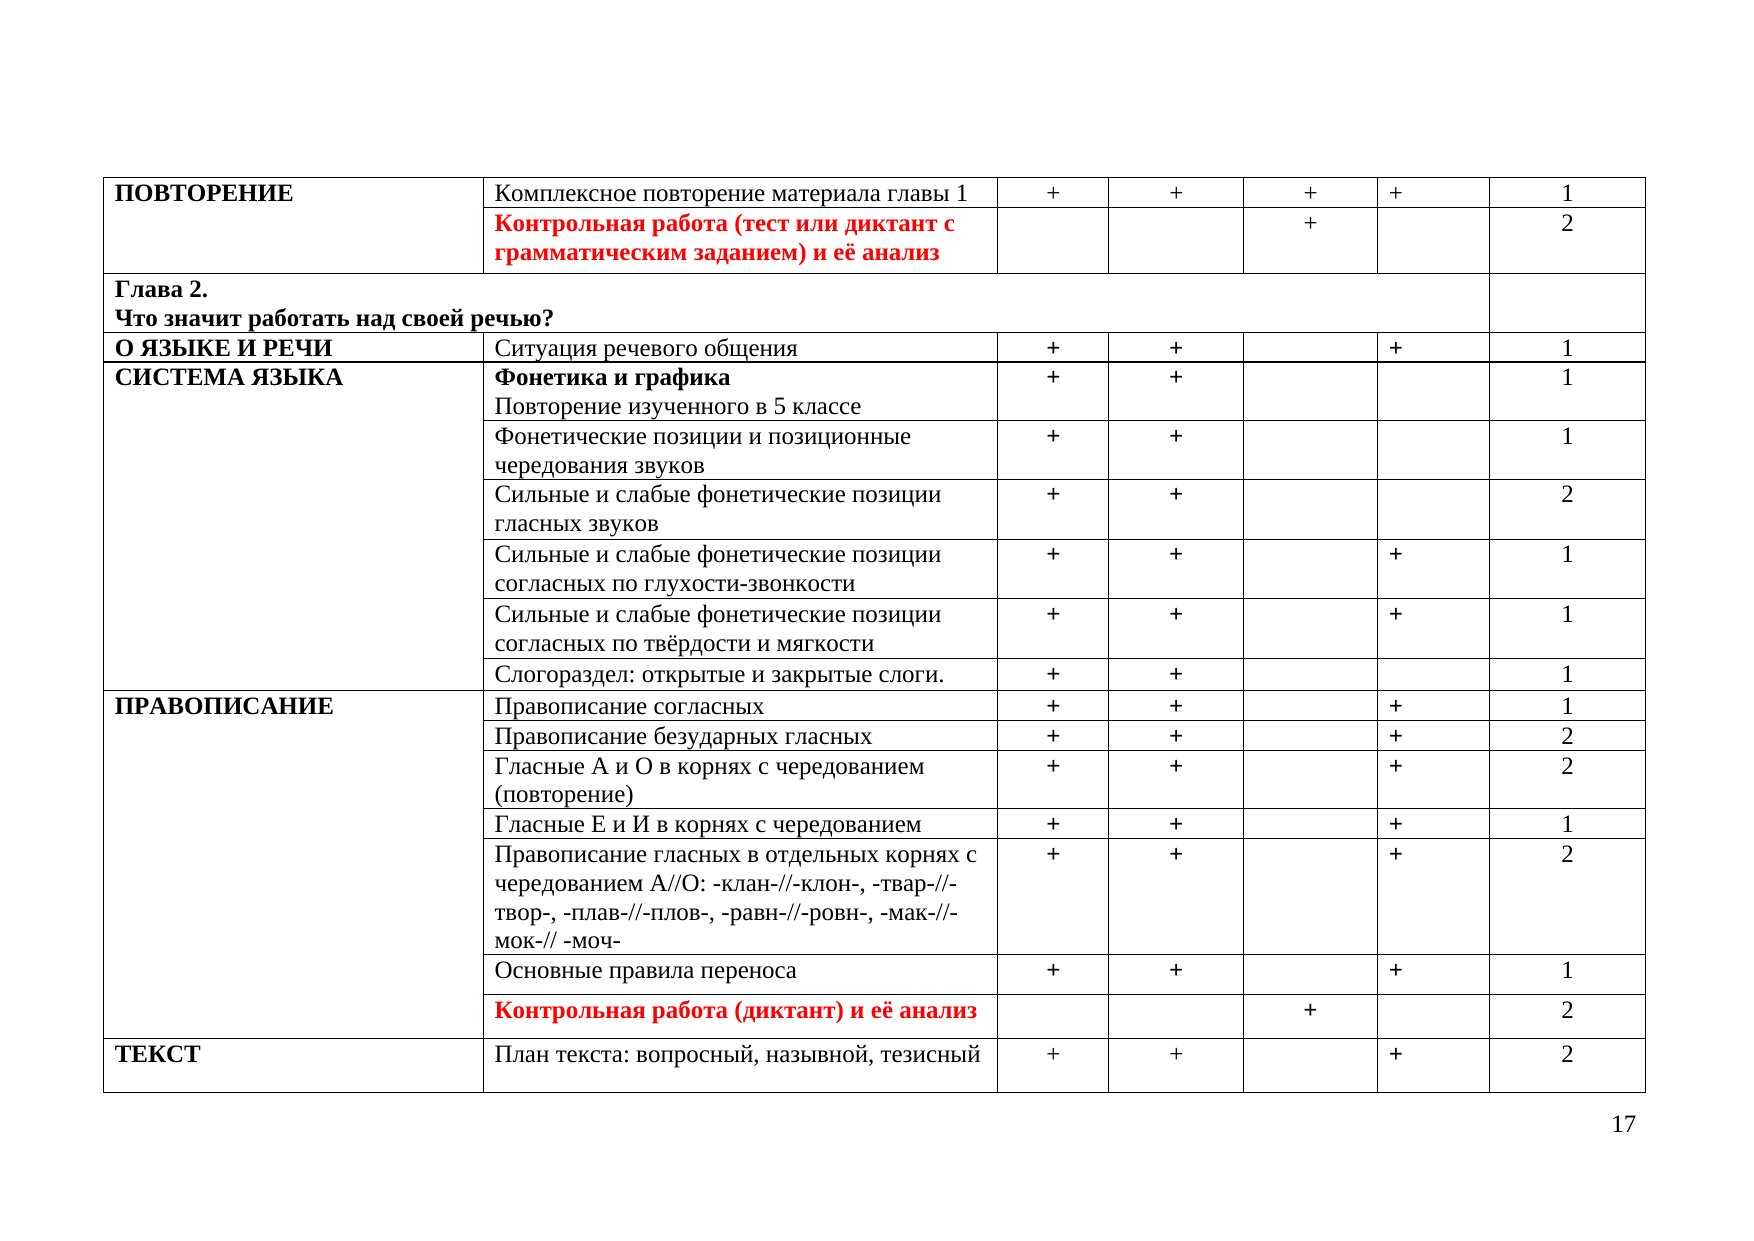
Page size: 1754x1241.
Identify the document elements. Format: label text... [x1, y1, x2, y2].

table_cell + [1109, 809, 1243, 838]
table_cell СИСТЕМА ЯЗЫКА [104, 363, 483, 690]
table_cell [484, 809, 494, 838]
table_cell + [1109, 599, 1243, 658]
table_cell + [1109, 955, 1243, 994]
table_cell Контрольная работа (тест или диктант с грамматическим заданием) и её анализ [484, 208, 997, 273]
table_cell 1 [1490, 809, 1645, 838]
table_cell + [998, 721, 1108, 750]
table_cell Сильные и слабые фонетические позиции гласных звуков [484, 480, 997, 538]
table_cell [998, 208, 1108, 273]
table_cell [1378, 208, 1489, 273]
table_cell 1 [1490, 955, 1645, 994]
table_cell [1244, 691, 1377, 720]
table_cell + [1378, 540, 1489, 598]
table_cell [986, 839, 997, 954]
table_cell + [998, 363, 1108, 420]
table_cell ТЕКСТ [104, 1039, 483, 1092]
table_cell [1244, 363, 1377, 420]
table_cell + [1109, 421, 1243, 478]
table_cell + [1109, 721, 1243, 750]
table_cell + [998, 659, 1108, 690]
table_cell 1 [1490, 421, 1645, 478]
table_cell [1244, 751, 1377, 808]
table_cell + [998, 751, 1108, 808]
table_cell 2 [1490, 208, 1645, 273]
table_cell + [1109, 839, 1243, 954]
table_cell Основные правила переноса [484, 955, 997, 994]
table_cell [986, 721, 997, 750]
table_cell + [998, 955, 1108, 994]
table_cell + [1244, 178, 1377, 207]
table_cell + [1109, 178, 1243, 207]
table_cell + [1378, 955, 1489, 994]
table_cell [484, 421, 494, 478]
table_cell ПОВТОРЕНИЕ [104, 178, 483, 273]
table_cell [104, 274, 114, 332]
table_cell + [1378, 333, 1489, 361]
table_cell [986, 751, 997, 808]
table_cell + [1378, 691, 1489, 720]
table_cell + [998, 540, 1108, 598]
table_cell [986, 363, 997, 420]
table_cell [1109, 208, 1243, 273]
table_cell [1490, 274, 1645, 332]
table_cell 1 [1490, 333, 1645, 361]
table_cell 2 [1490, 721, 1645, 750]
table_cell [1244, 1039, 1377, 1092]
table_cell 1 [1490, 540, 1645, 598]
table_cell [1244, 809, 1377, 838]
table_cell + [998, 809, 1108, 838]
table_cell 2 [1490, 1039, 1645, 1092]
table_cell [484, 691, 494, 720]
table_cell [1244, 955, 1377, 994]
table_cell + [1244, 995, 1377, 1038]
table_cell + [998, 480, 1108, 538]
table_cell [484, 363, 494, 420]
table_cell 2 [1490, 480, 1645, 538]
table_cell [1244, 421, 1377, 478]
table_cell + [998, 421, 1108, 478]
table_cell + [1109, 751, 1243, 808]
table_cell 2 [1490, 839, 1645, 954]
table_cell + [1244, 208, 1377, 273]
table_cell + [998, 691, 1108, 720]
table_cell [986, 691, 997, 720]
table_cell [1378, 995, 1489, 1038]
table_cell [1244, 721, 1377, 750]
table_cell [1244, 480, 1377, 538]
table_cell + [1109, 1039, 1243, 1092]
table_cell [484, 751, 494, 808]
table_cell [1109, 995, 1243, 1038]
table_cell + [1378, 751, 1489, 808]
table_cell + [1378, 599, 1489, 658]
table_cell [1244, 839, 1377, 954]
table_cell + [1109, 540, 1243, 598]
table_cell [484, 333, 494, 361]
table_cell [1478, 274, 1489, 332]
table_cell Контрольная работа (диктант) и её анализ [484, 995, 997, 1038]
table_cell + [998, 333, 1108, 361]
table_cell [1244, 599, 1377, 658]
table_cell [1378, 659, 1489, 690]
table_cell [1378, 363, 1489, 420]
table_cell 1 [1490, 599, 1645, 658]
table_cell Сильные и слабые фонетические позиции согласных по глухости-звонкости [484, 540, 997, 598]
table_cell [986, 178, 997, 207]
table_cell 1 [1490, 178, 1645, 207]
table_cell [998, 995, 1108, 1038]
table_cell 1 [1490, 659, 1645, 690]
table_cell + [1109, 691, 1243, 720]
table_cell + [998, 1039, 1108, 1092]
table_cell 2 [1490, 995, 1645, 1038]
table_cell + [998, 599, 1108, 658]
table_cell + [1109, 363, 1243, 420]
table_cell + [1378, 839, 1489, 954]
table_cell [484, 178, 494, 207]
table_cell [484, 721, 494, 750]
table_cell + [1109, 480, 1243, 538]
table_cell + [1378, 721, 1489, 750]
table_cell + [998, 839, 1108, 954]
table_cell [1378, 480, 1489, 538]
table_cell 1 [1490, 363, 1645, 420]
table_cell + [1378, 178, 1489, 207]
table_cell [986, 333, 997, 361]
table_cell + [1109, 659, 1243, 690]
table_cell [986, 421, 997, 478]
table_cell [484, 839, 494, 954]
table_cell ПРАВОПИСАНИЕ [104, 691, 483, 1038]
table_cell + [998, 178, 1108, 207]
table_cell [1244, 333, 1377, 361]
table_cell + [1378, 809, 1489, 838]
table_cell Сильные и слабые фонетические позиции согласных по твёрдости и мягкости [484, 599, 997, 658]
table_cell Слогораздел: открытые и закрытые слоги. [484, 659, 997, 690]
table_cell [1378, 421, 1489, 478]
table_cell + [1109, 333, 1243, 361]
table_cell + [1378, 1039, 1489, 1092]
table_cell [1244, 659, 1377, 690]
table_cell План текста: вопросный, назывной, тезисный [484, 1039, 997, 1092]
table_cell [1244, 540, 1377, 598]
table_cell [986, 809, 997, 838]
table_cell 1 [1490, 691, 1645, 720]
table_cell 2 [1490, 751, 1645, 808]
